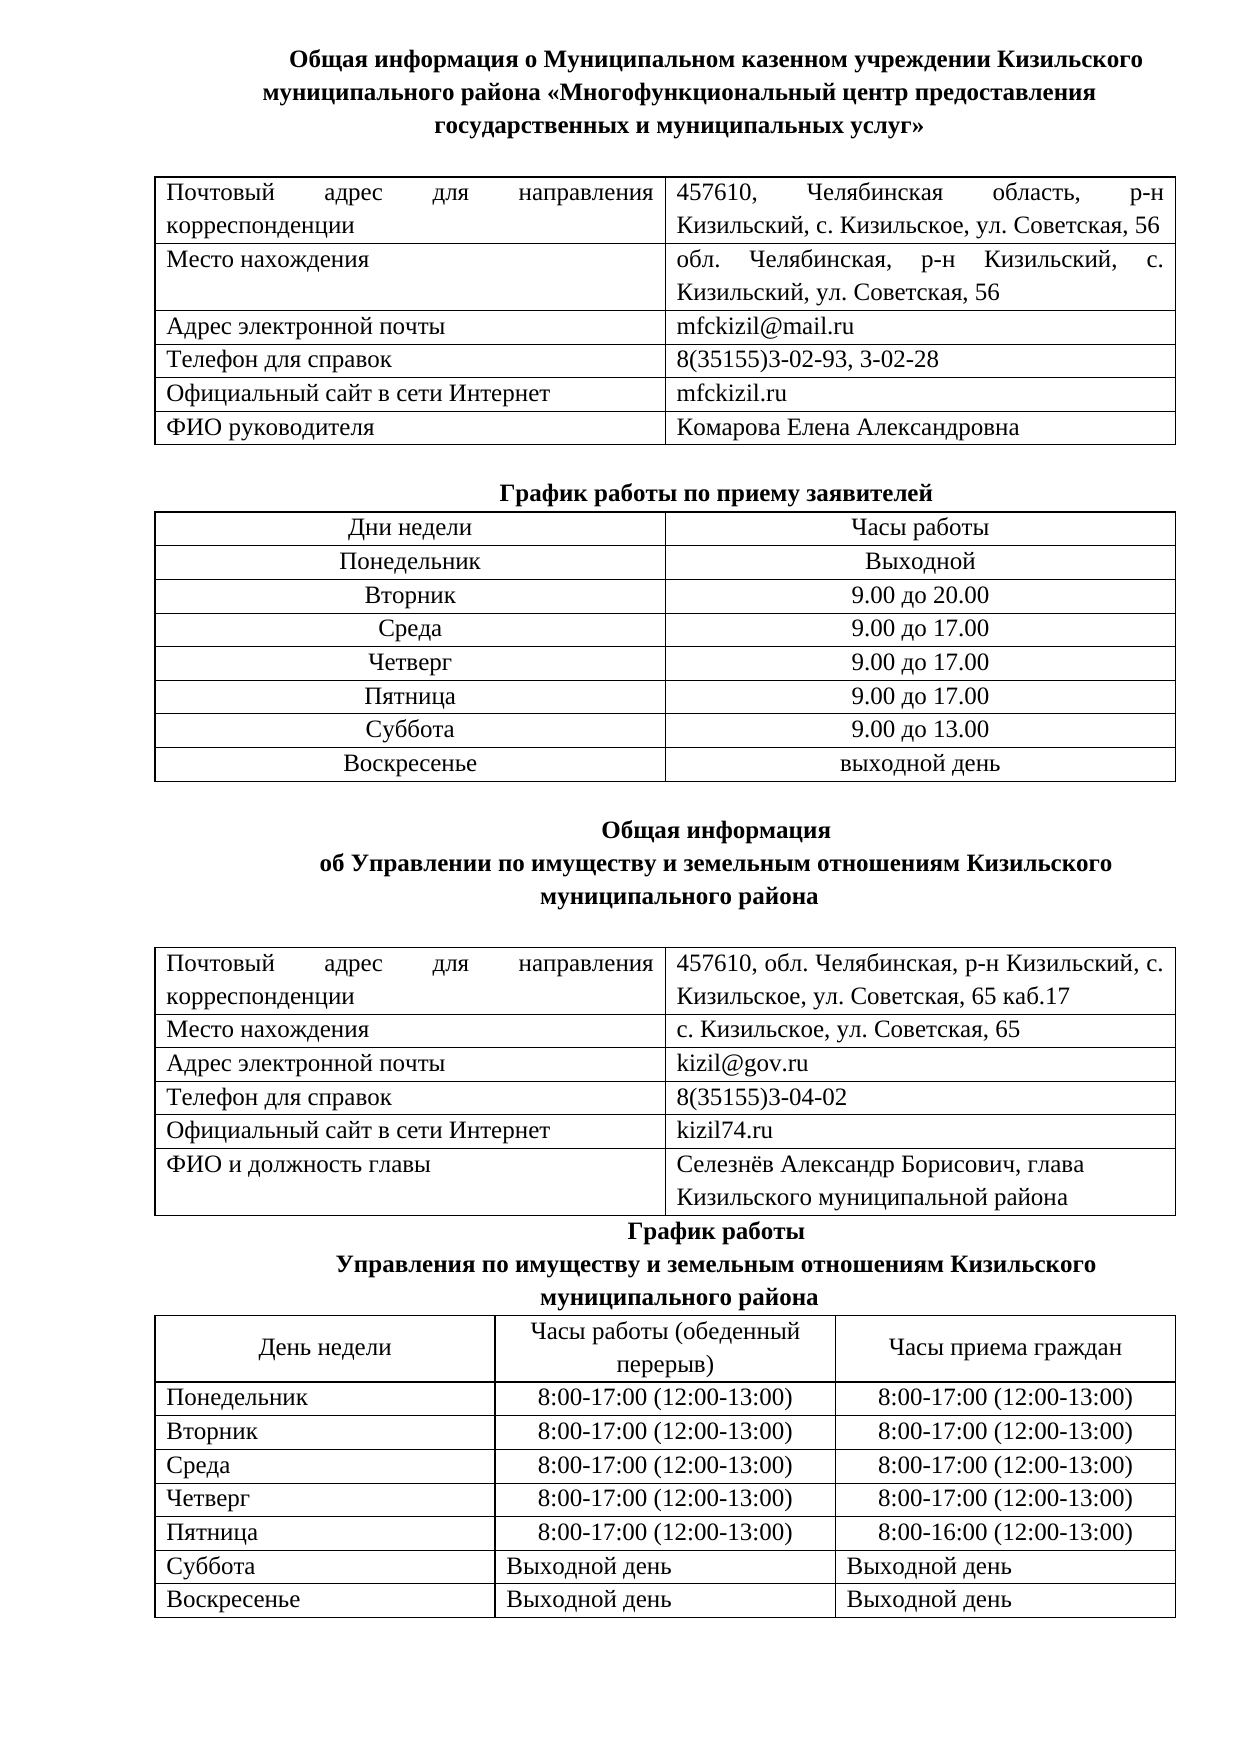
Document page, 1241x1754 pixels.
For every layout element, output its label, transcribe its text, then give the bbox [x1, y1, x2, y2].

table_cell с. Кизильское, ул. Советская, 65 [666, 1015, 1175, 1047]
table_cell kizil74.ru [666, 1115, 1175, 1148]
table_cell Суббота [156, 714, 665, 747]
table_cell Телефон для справок [156, 345, 665, 377]
table_cell Понедельник [156, 546, 665, 579]
table_cell 8:00-17:00 (12:00-13:00) [496, 1517, 835, 1550]
table_cell ФИО и должность главы [156, 1149, 665, 1215]
table_header 457610, обл. Челябинская, р-н Кизильский, с. Кизильское, ул. Советская, 65 каб.17 [666, 948, 1175, 1013]
table_cell Выходной [666, 546, 1175, 579]
table_cell 9.00 до 20.00 [666, 580, 1175, 612]
table_cell Понедельник [156, 1383, 494, 1415]
text График работы по приему заявителей [177, 478, 1181, 507]
table_header Часы работы (обеденный перерыв) [496, 1316, 835, 1381]
table_header Часы работы [666, 513, 1175, 545]
table_cell Суббота [156, 1551, 494, 1583]
table_cell Место нахождения [156, 1015, 665, 1047]
table_cell 9.00 до 17.00 [666, 647, 1175, 680]
table_header Дни недели [156, 513, 665, 545]
table_cell ФИО руководителя [156, 412, 665, 444]
table_cell Воскресенье [156, 748, 665, 781]
table_cell выходной день [666, 748, 1175, 781]
text об Управлении по имуществу и земельным отношениям Кизильского муниципального района [177, 848, 1181, 909]
table_cell 8:00-17:00 (12:00-13:00) [496, 1383, 835, 1415]
table_cell 8:00-17:00 (12:00-13:00) [496, 1416, 835, 1449]
table_cell Выходной день [836, 1584, 1175, 1617]
table_header 457610, Челябинская область, р-н Кизильский, с. Кизильское, ул. Советская, 56 [666, 178, 1175, 243]
table_cell 8:00-17:00 (12:00-13:00) [836, 1484, 1175, 1516]
table_cell Выходной день [836, 1551, 1175, 1583]
table_cell Вторник [156, 1416, 494, 1449]
table_header Часы приема граждан [836, 1316, 1175, 1381]
table_cell Четверг [156, 647, 665, 680]
table_cell 9.00 до 13.00 [666, 714, 1175, 747]
text Управления по имуществу и земельным отношениям Кизильского муниципального района [177, 1249, 1181, 1311]
table_cell Воскресенье [156, 1584, 494, 1617]
table_cell Адрес электронной почты [156, 311, 665, 343]
table_cell Пятница [156, 681, 665, 713]
table_cell 9.00 до 17.00 [666, 681, 1175, 713]
table_cell Селезнёв Александр Борисович, глава Кизильского муниципальной района [666, 1149, 1175, 1215]
table_cell Четверг [156, 1484, 494, 1516]
table_cell Среда [156, 614, 665, 646]
table_cell Телефон для справок [156, 1082, 665, 1114]
text Общая информация [177, 815, 1181, 843]
table_cell 8:00-17:00 (12:00-13:00) [496, 1450, 835, 1482]
table_cell Вторник [156, 580, 665, 612]
table_cell Комарова Елена Александровна [666, 412, 1175, 444]
table_cell 8:00-17:00 (12:00-13:00) [836, 1450, 1175, 1482]
table_cell Место нахождения [156, 244, 665, 310]
table_header День недели [156, 1316, 494, 1381]
table_cell kizil@gov.ru [666, 1048, 1175, 1081]
table_header Почтовый адрес для направления корреспонденции [156, 178, 665, 243]
table_cell обл. Челябинская, р-н Кизильский, с. Кизильский, ул. Советская, 56 [666, 244, 1175, 310]
table_cell Официальный сайт в сети Интернет [156, 1115, 665, 1148]
table_cell Официальный сайт в сети Интернет [156, 378, 665, 411]
table_cell 8:00-17:00 (12:00-13:00) [836, 1416, 1175, 1449]
table_cell 8(35155)3-02-93, 3-02-28 [666, 345, 1175, 377]
table_cell Выходной день [496, 1551, 835, 1583]
table_cell Среда [156, 1450, 494, 1482]
table_cell 8(35155)3-04-02 [666, 1082, 1175, 1114]
table_cell mfckizil.ru [666, 378, 1175, 411]
text Общая информация о Муниципальном казенном учреждении Кизильского муниципального района «Многофункциональный центр предоставления государственных и муниципальных услуг» [177, 44, 1181, 139]
table_header Почтовый адрес для направления корреспонденции [156, 948, 665, 1013]
table_cell Адрес электронной почты [156, 1048, 665, 1081]
table_cell 8:00-17:00 (12:00-13:00) [836, 1383, 1175, 1415]
table_cell 8:00-16:00 (12:00-13:00) [836, 1517, 1175, 1550]
text График работы [177, 1216, 1181, 1244]
table_cell 8:00-17:00 (12:00-13:00) [496, 1484, 835, 1516]
table_cell 9.00 до 17.00 [666, 614, 1175, 646]
table_cell Выходной день [496, 1584, 835, 1617]
table_cell mfckizil@mail.ru [666, 311, 1175, 343]
table_cell Пятница [156, 1517, 494, 1550]
